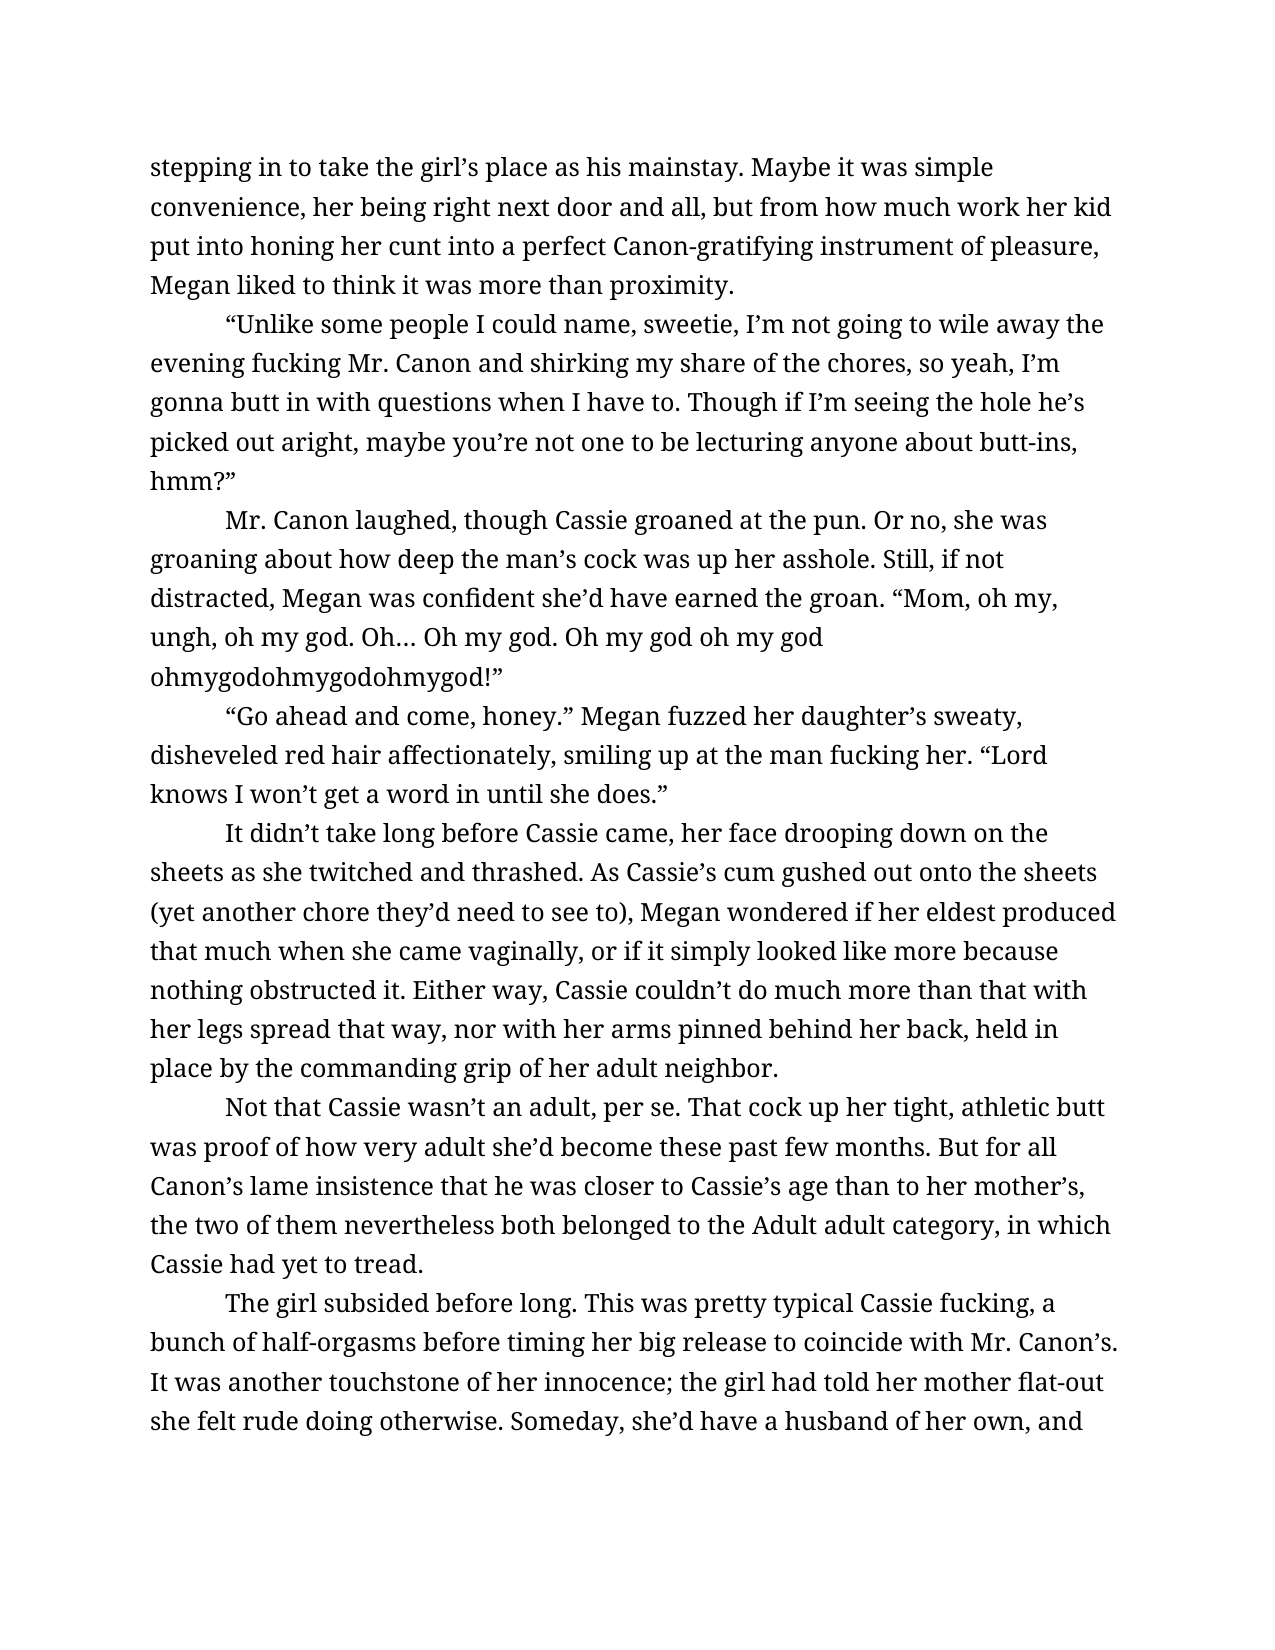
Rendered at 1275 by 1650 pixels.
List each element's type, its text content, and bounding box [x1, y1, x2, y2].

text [150, 150, 1125, 302]
text Mr. Canon laughed, though Cassie groaned at the pun. Or no, she was groaning about how deep the man’s cock was up her asshole. Still, if not distracted, Megan was confident she’d have earned the groan. “Mom, oh my, ungh, oh my god. Oh… Oh my god. Oh my god oh my god ohmygodohmygodohmygod!” [150, 502, 1125, 693]
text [150, 1286, 1125, 1437]
text It didn’t take long before Cassie came, her face drooping down on the sheets as she twitched and thrashed. As Cassie’s cum gushed out onto the sheets (yet another chore they’d need to see to), Megan wondered if her eldest produced that much when she came vaginally, or if it simply looked like more because nothing obstructed it. Either way, Cassie couldn’t do much more than that with her legs spread that way, nor with her arms pinned behind her back, held in place by the commanding grip of her adult neighbor. [150, 816, 1125, 1085]
text Not that Cassie wasn’t an adult, per se. That cock up her tight, athletic butt was proof of how very adult she’d become these past few months. But for all Canon’s lame insistence that he was closer to Cassie’s age than to her mother’s, the two of them nevertheless both belonged to the Adult adult category, in which Cassie had yet to tread. [150, 1090, 1125, 1281]
text “Unlike some people I could name, sweetie, I’m not going to wile away the evening fucking Mr. Canon and shirking my share of the chores, so yeah, I’m gonna butt in with questions when I have to. Though if I’m seeing the hole he’s picked out aright, maybe you’re not one to be lecturing anyone about butt-ins, hmm?” [150, 307, 1125, 497]
text “Go ahead and come, honey.” Megan fuzzed her daughter’s sweaty, disheveled red hair affectionately, smiling up at the man fucking her. “Lord knows I won’t get a word in until she does.” [150, 698, 1125, 811]
